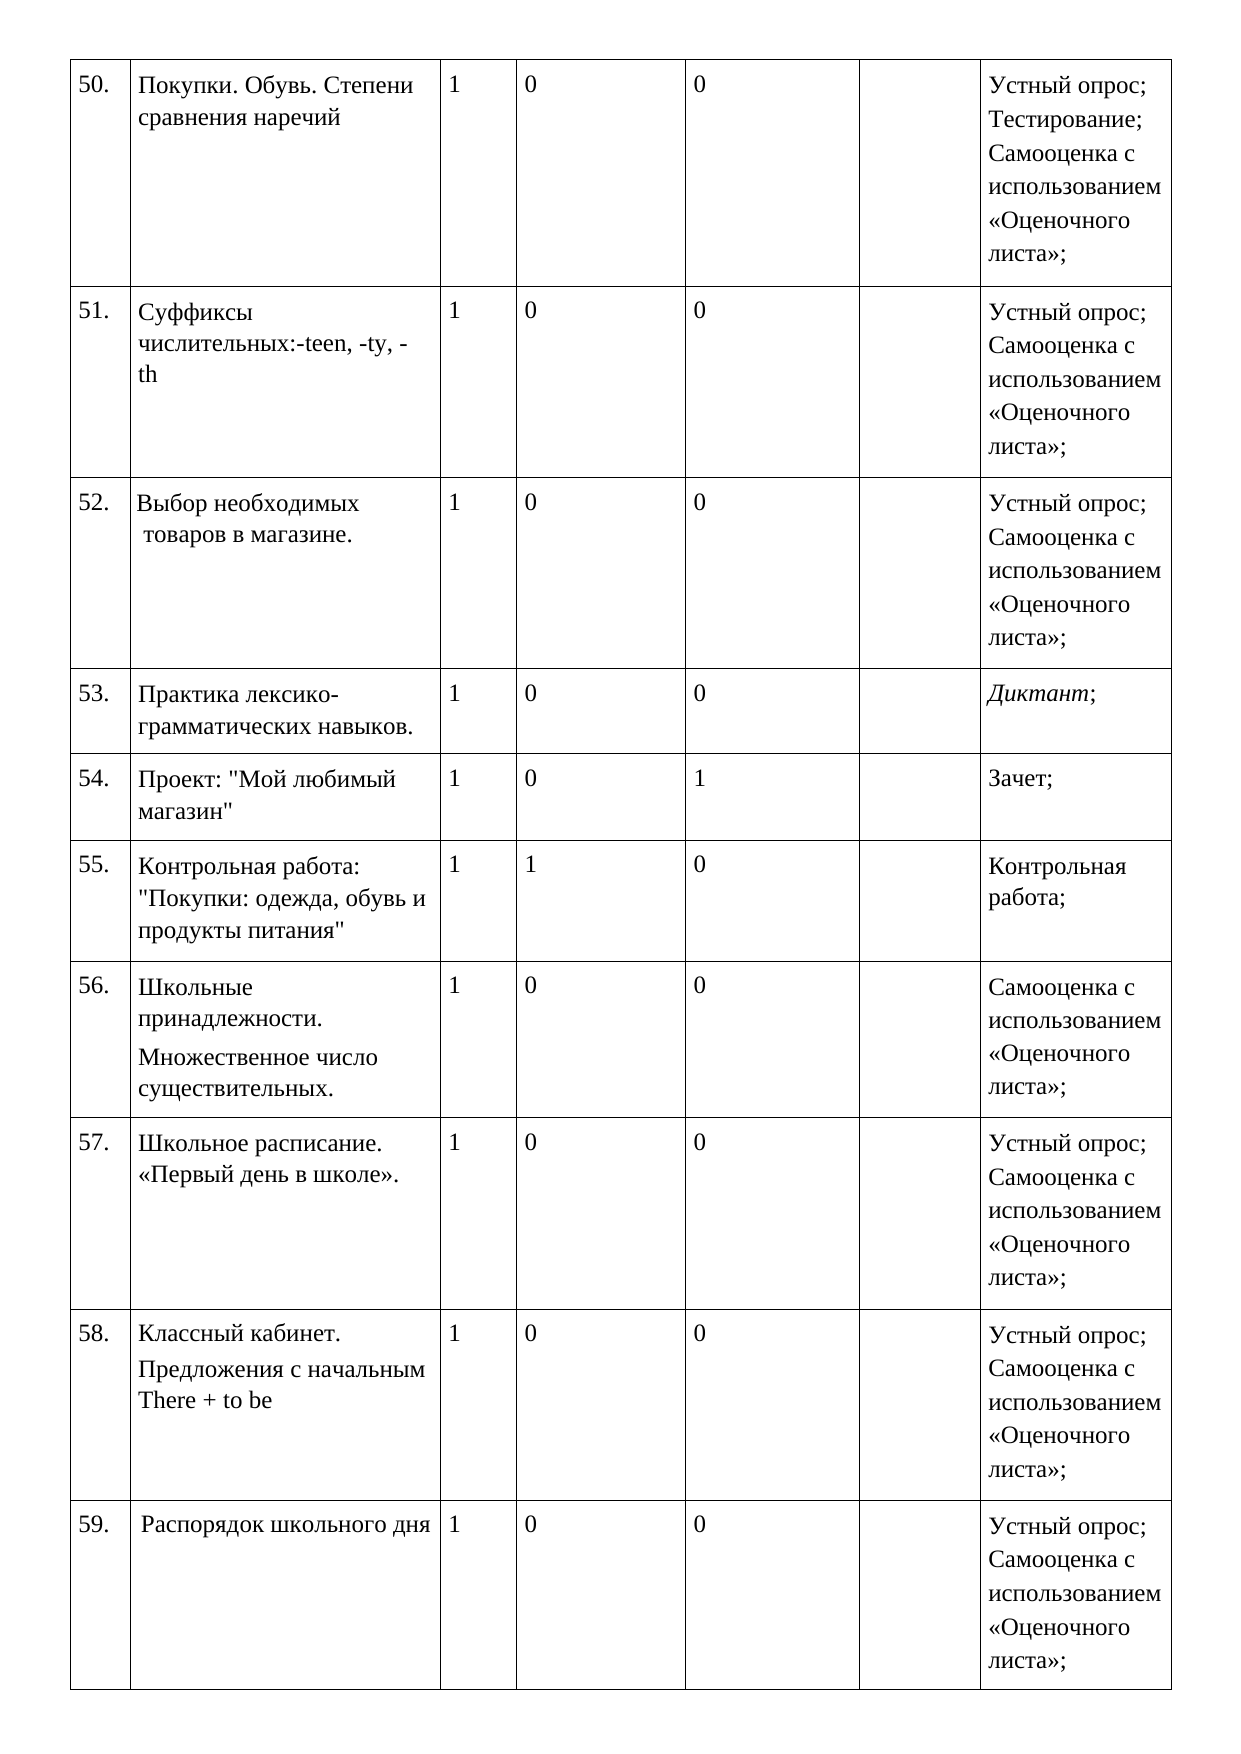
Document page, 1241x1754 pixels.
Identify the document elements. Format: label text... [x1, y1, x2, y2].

table_cell 0 [517, 1118, 685, 1308]
table_cell Классный кабинет. Предложения с начальным There + to be [131, 1310, 440, 1500]
table_cell [860, 478, 980, 668]
table_cell 53. [71, 669, 130, 753]
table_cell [981, 287, 1171, 477]
table_cell [860, 1118, 980, 1308]
table_header 0 [517, 60, 685, 286]
table_cell 1 [441, 669, 516, 753]
table_header Устный опрос; Тестирование; Самооценка с использованием«Оценочного листа»; [981, 60, 1171, 286]
table_cell Диктант; [981, 669, 1171, 753]
table_cell Распорядок школьного дня [131, 1501, 440, 1689]
table_header 0 [686, 60, 859, 286]
table_cell 1 [441, 1501, 516, 1689]
table_cell Устный опрос; Самооценка с использованием«Оценочного листа»; [981, 1118, 1171, 1308]
table_cell 55. [71, 841, 130, 961]
table_cell Проект: "Мой любимый магазин" [131, 754, 440, 839]
table_cell 52. [71, 478, 130, 668]
table_cell 1 [441, 1118, 516, 1308]
table_cell 54. [71, 754, 130, 839]
table_cell Школьное расписание. «Первый день в школе». [131, 1118, 440, 1308]
table_cell 0 [686, 478, 859, 668]
table_cell 59. [71, 1501, 130, 1689]
table_cell [860, 669, 980, 753]
table_cell 1 [686, 754, 859, 839]
table_cell 0 [686, 841, 859, 961]
table_cell [860, 754, 980, 839]
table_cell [981, 1501, 1171, 1689]
table_cell 0 [517, 1310, 685, 1500]
table_cell [860, 841, 980, 961]
table_cell 0 [686, 1310, 859, 1500]
table_cell Выбор необходимых товаров в магазине. [131, 478, 440, 668]
table_cell 51. [71, 287, 130, 477]
table_cell [860, 287, 980, 477]
table_cell 58. [71, 1310, 130, 1500]
table_cell 1 [441, 754, 516, 839]
table_cell 0 [686, 962, 859, 1117]
table_cell Суффиксы числительных:-teen, -ty, -th [131, 287, 440, 477]
table_cell Контрольная работа; [981, 841, 1171, 961]
table_header Покупки. Обувь. Степени сравнения наречий [131, 60, 440, 286]
table_cell 57. [71, 1118, 130, 1308]
table_cell 0 [517, 1501, 685, 1689]
table_cell 1 [517, 841, 685, 961]
table_cell 1 [441, 841, 516, 961]
table_cell 0 [517, 478, 685, 668]
table_header 50. [71, 60, 130, 286]
table_cell 0 [517, 962, 685, 1117]
table_header 1 [441, 60, 516, 286]
table_cell 0 [517, 287, 685, 477]
table_cell Устный опрос; Самооценка с использованием«Оценочного листа»; [981, 478, 1171, 668]
table_cell [860, 1310, 980, 1500]
table_cell Контрольная работа: "Покупки: одежда, обувь и продукты питания" [131, 841, 440, 961]
table_cell 0 [686, 1118, 859, 1308]
table_header [860, 60, 980, 286]
table_cell 0 [686, 1501, 859, 1689]
table_cell Самооценка с использованием«Оценочного листа»; [981, 962, 1171, 1117]
table_cell Школьные принадлежности. Множественное число существительных. [131, 962, 440, 1117]
table_cell 1 [441, 962, 516, 1117]
table_cell Зачет; [981, 754, 1171, 839]
table_cell [860, 1501, 980, 1689]
table_cell 0 [686, 287, 859, 477]
table_cell 0 [517, 669, 685, 753]
table_cell 1 [441, 287, 516, 477]
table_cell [981, 1310, 1171, 1500]
table_cell Практика лексико-грамматических навыков. [131, 669, 440, 753]
table_cell [860, 962, 980, 1117]
table_cell 1 [441, 478, 516, 668]
table_cell 0 [686, 669, 859, 753]
table_cell 56. [71, 962, 130, 1117]
table_cell 0 [517, 754, 685, 839]
table_cell 1 [441, 1310, 516, 1500]
